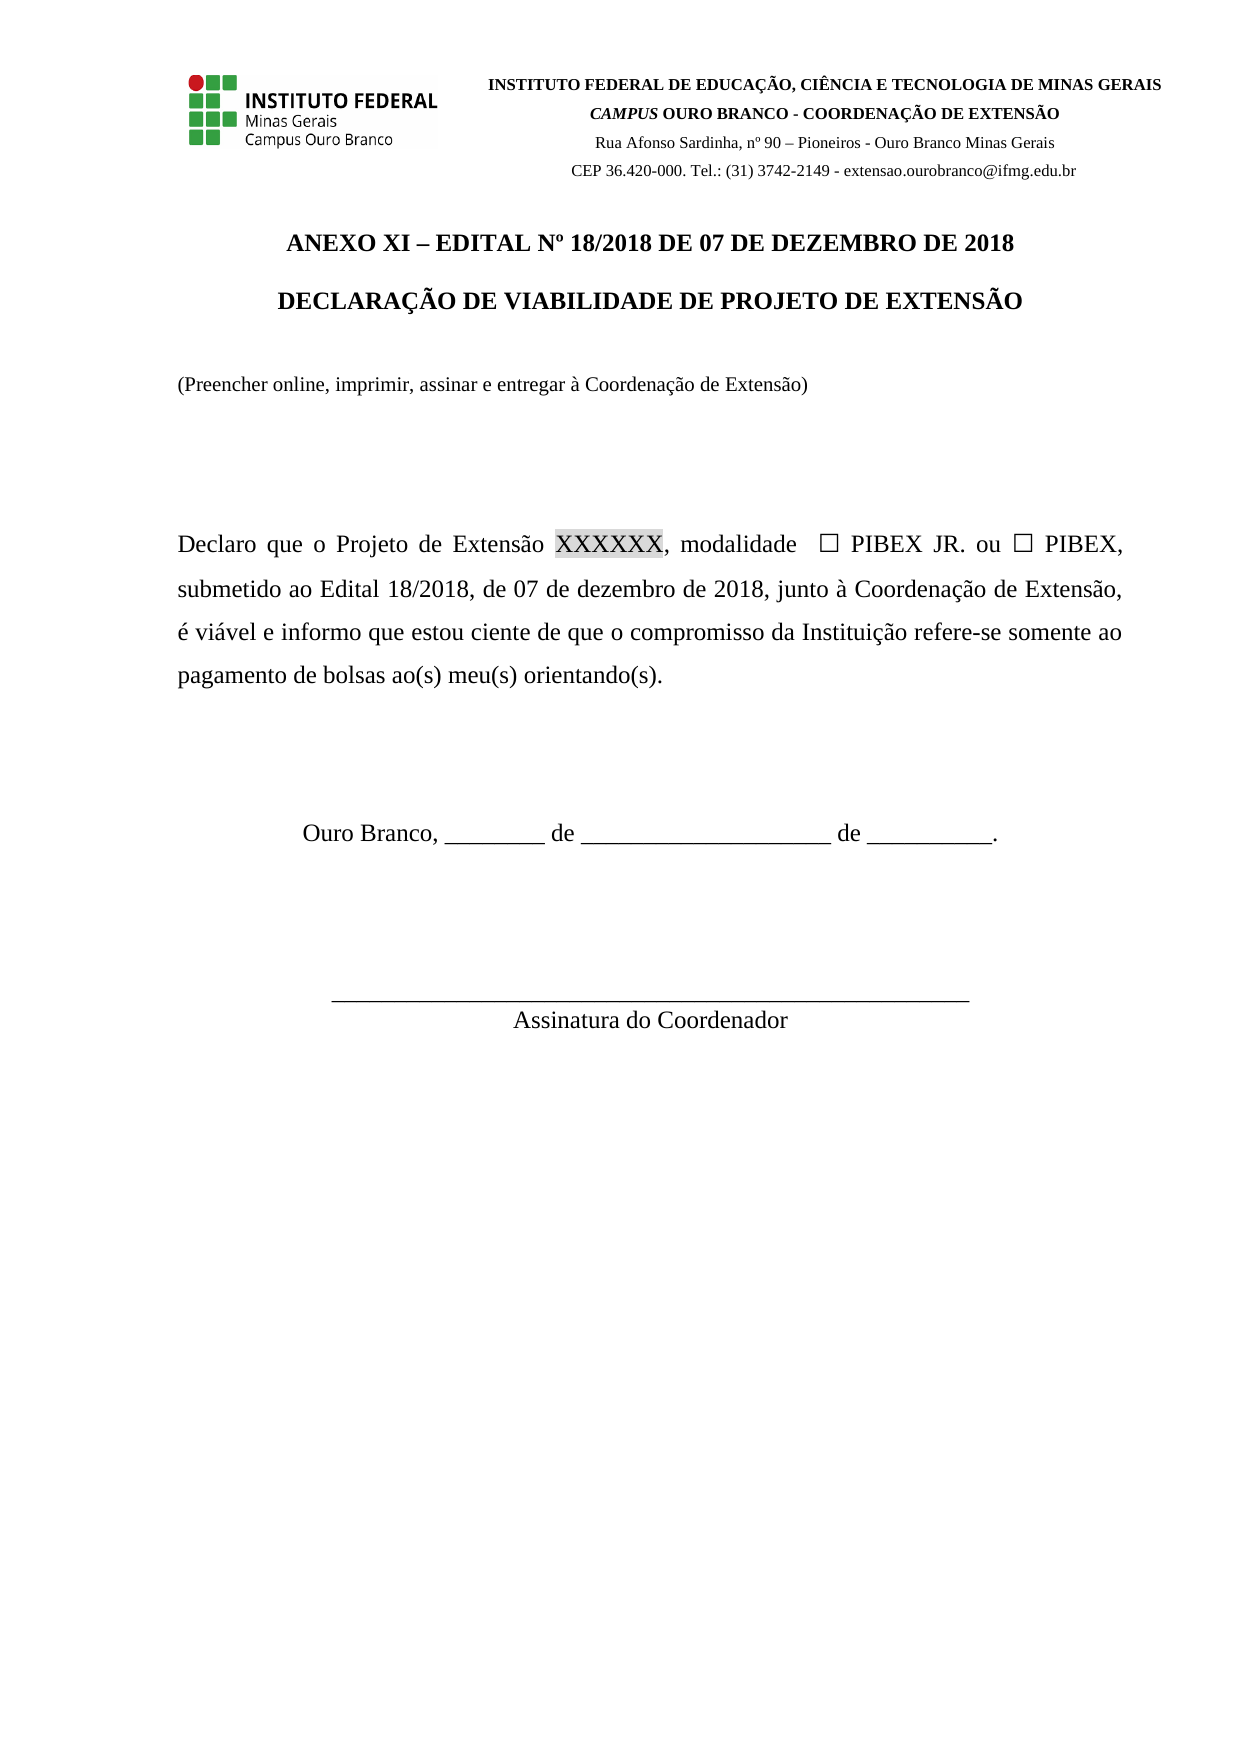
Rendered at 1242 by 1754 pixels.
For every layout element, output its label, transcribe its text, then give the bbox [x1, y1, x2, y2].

text ANEXO XI – EDITAL Nº 18/2018 DE 07 DE DEZEMBRO DE 2018 [177, 228, 1123, 257]
text Declaro que o Projeto de Extensão XXXXXX, modalidade PIBEX JR. ou PIBEX, submetido ao Edital 18/2018, de 07 de dezembro de 2018, junto à Coordenação de Extensão, é viável e informo que estou ciente de que o compromisso da Instituição refere-se somente ao pagamento de bolsas ao(s) meu(s) orientando(s). [177, 526, 1123, 689]
text ___________________________________________________ [177, 976, 1123, 1005]
text Ouro Branco, ________ de ____________________ de __________. [177, 818, 1123, 847]
picture [188, 75, 438, 149]
text Assinatura do Coordenador [177, 1005, 1123, 1034]
text (Preencher online, imprimir, assinar e entregar à Coordenação de Extensão) [177, 372, 1123, 396]
text DECLARAÇÃO DE VIABILIDADE DE PROJETO DE EXTENSÃO [177, 286, 1123, 314]
